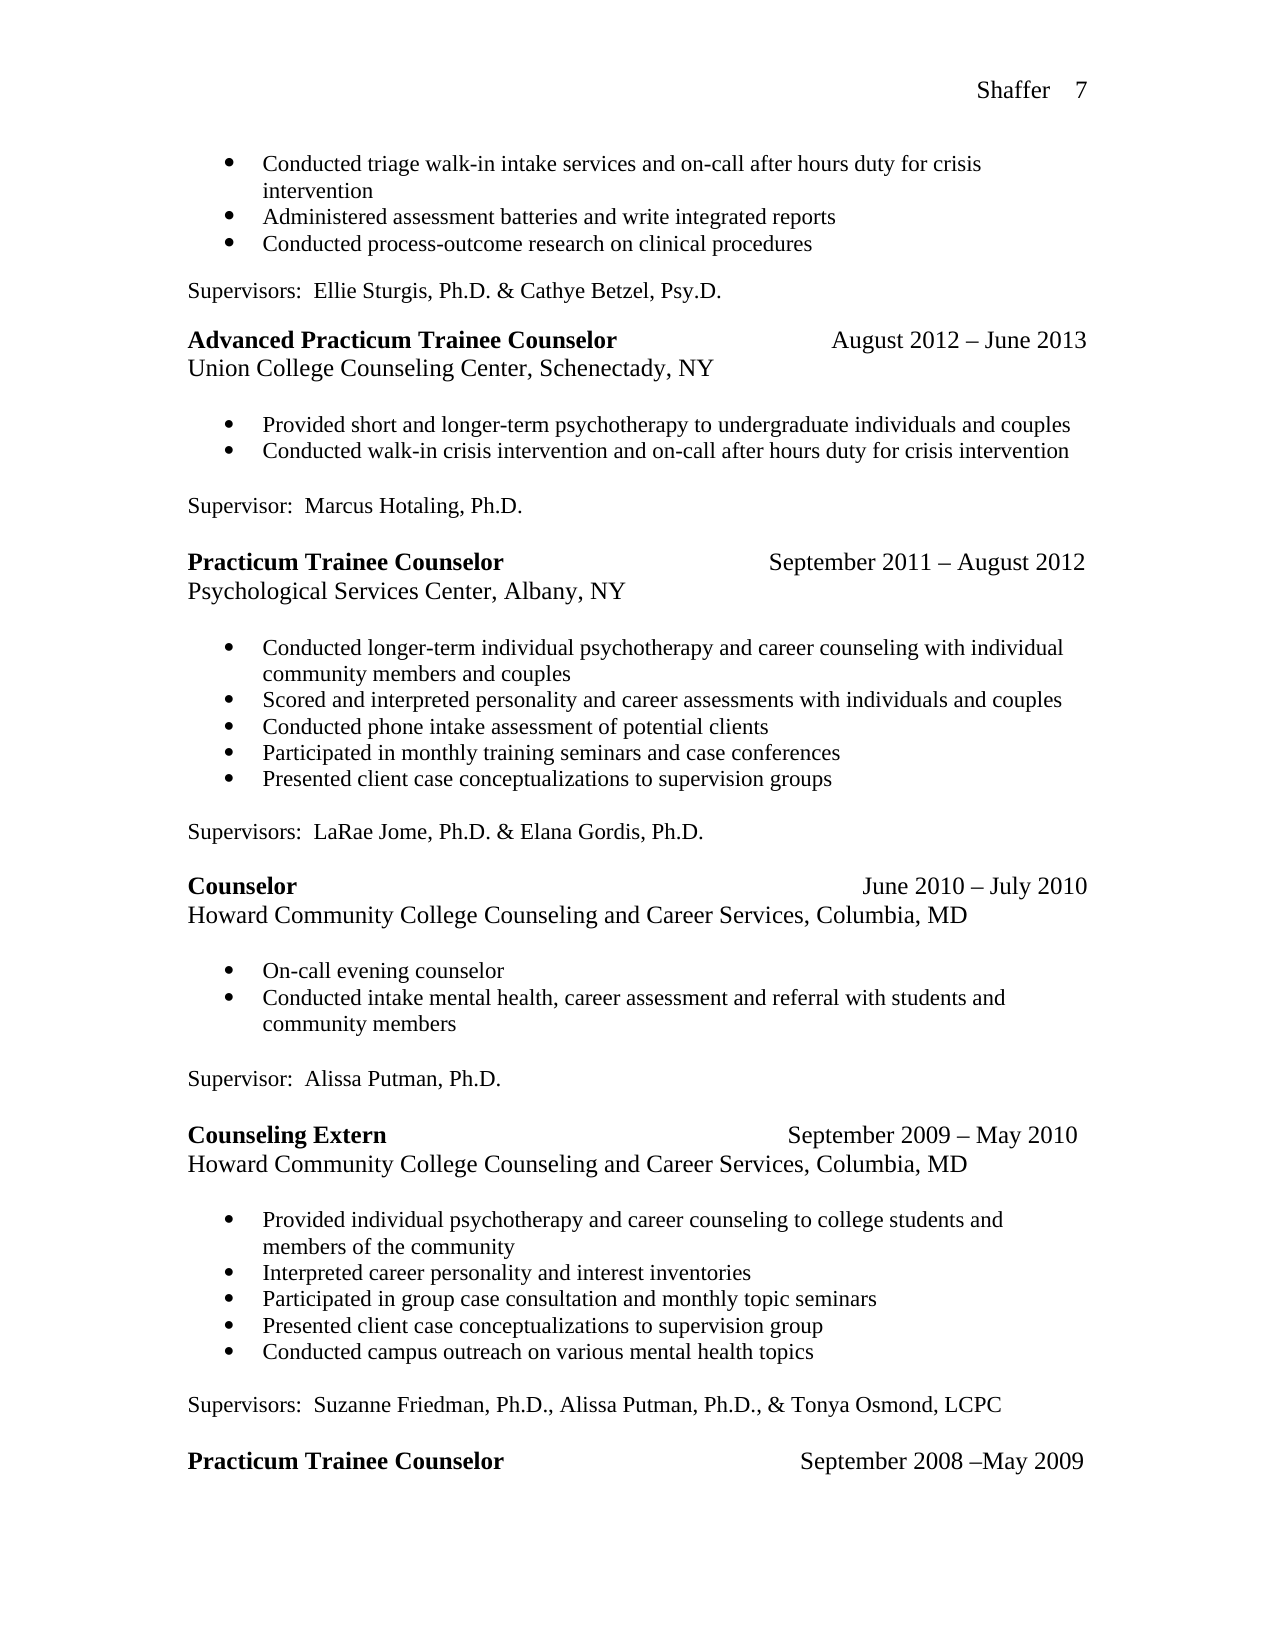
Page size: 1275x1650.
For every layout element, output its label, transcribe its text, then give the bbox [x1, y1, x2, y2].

list Conducted walk-in crisis intervention and on-call after hours duty for crisis intervention [225, 437, 1087, 464]
list Conducted campus outreach on various mental health topics [225, 1338, 1087, 1364]
text Psychological Services Center, Albany, NY [187, 576, 1087, 605]
list Conducted intake mental health, career assessment and referral with students and community members [225, 983, 1087, 1036]
list Conducted phone intake assessment of potential clients [225, 713, 1087, 739]
text Supervisors: Ellie Sturgis, Ph.D. & Cathye Betzel, Psy.D. [187, 277, 1087, 304]
text Supervisor: Alissa Putman, Ph.D. [187, 1065, 1087, 1091]
list Conducted longer-term individual psychotherapy and career counseling with individual community members and couples [225, 634, 1087, 686]
list Provided short and longer-term psychotherapy to undergraduate individuals and couples [225, 411, 1087, 437]
text Union College Counseling Center, Schenectady, NY [187, 353, 1087, 382]
text Supervisors: LaRae Jome, Ph.D. & Elana Gordis, Ph.D. [187, 818, 1087, 844]
list Interpreted career personality and interest inventories [225, 1259, 1087, 1285]
text Practicum Trainee Counselor September 2011 – August 2012 [187, 547, 1087, 576]
text Howard Community College Counseling and Career Services, Columbia, MD [187, 900, 1087, 928]
list Presented client case conceptualizations to supervision groups [225, 766, 1087, 792]
list Scored and interpreted personality and career assessments with individuals and couples [225, 686, 1087, 713]
text Counselor June 2010 – July 2010 [187, 871, 1087, 900]
list Presented client case conceptualizations to supervision group [225, 1312, 1087, 1338]
text Advanced Practicum Trainee Counselor August 2012 – June 2013 [187, 325, 1087, 353]
text Supervisors: Suzanne Friedman, Ph.D., Alissa Putman, Ph.D., & Tonya Osmond, LCPC [187, 1391, 1087, 1417]
list Conducted triage walk-in intake services and on-call after hours duty for crisis intervention [225, 150, 1087, 203]
list Provided individual psychotherapy and career counseling to college students and members of the community [225, 1206, 1087, 1259]
list Conducted process-outcome research on clinical procedures [225, 230, 1087, 257]
text Howard Community College Counseling and Career Services, Columbia, MD [187, 1149, 1087, 1178]
text Practicum Trainee Counselor September 2008 –May 2009 [187, 1446, 1087, 1475]
list On-call evening counselor [225, 957, 1087, 983]
list Participated in monthly training seminars and case conferences [225, 739, 1087, 766]
text Supervisor: Marcus Hotaling, Ph.D. [187, 492, 1087, 519]
list Participated in group case consultation and monthly topic seminars [225, 1285, 1087, 1312]
text Counseling Extern September 2009 – May 2010 [187, 1120, 1087, 1149]
list Administered assessment batteries and write integrated reports [225, 203, 1087, 230]
